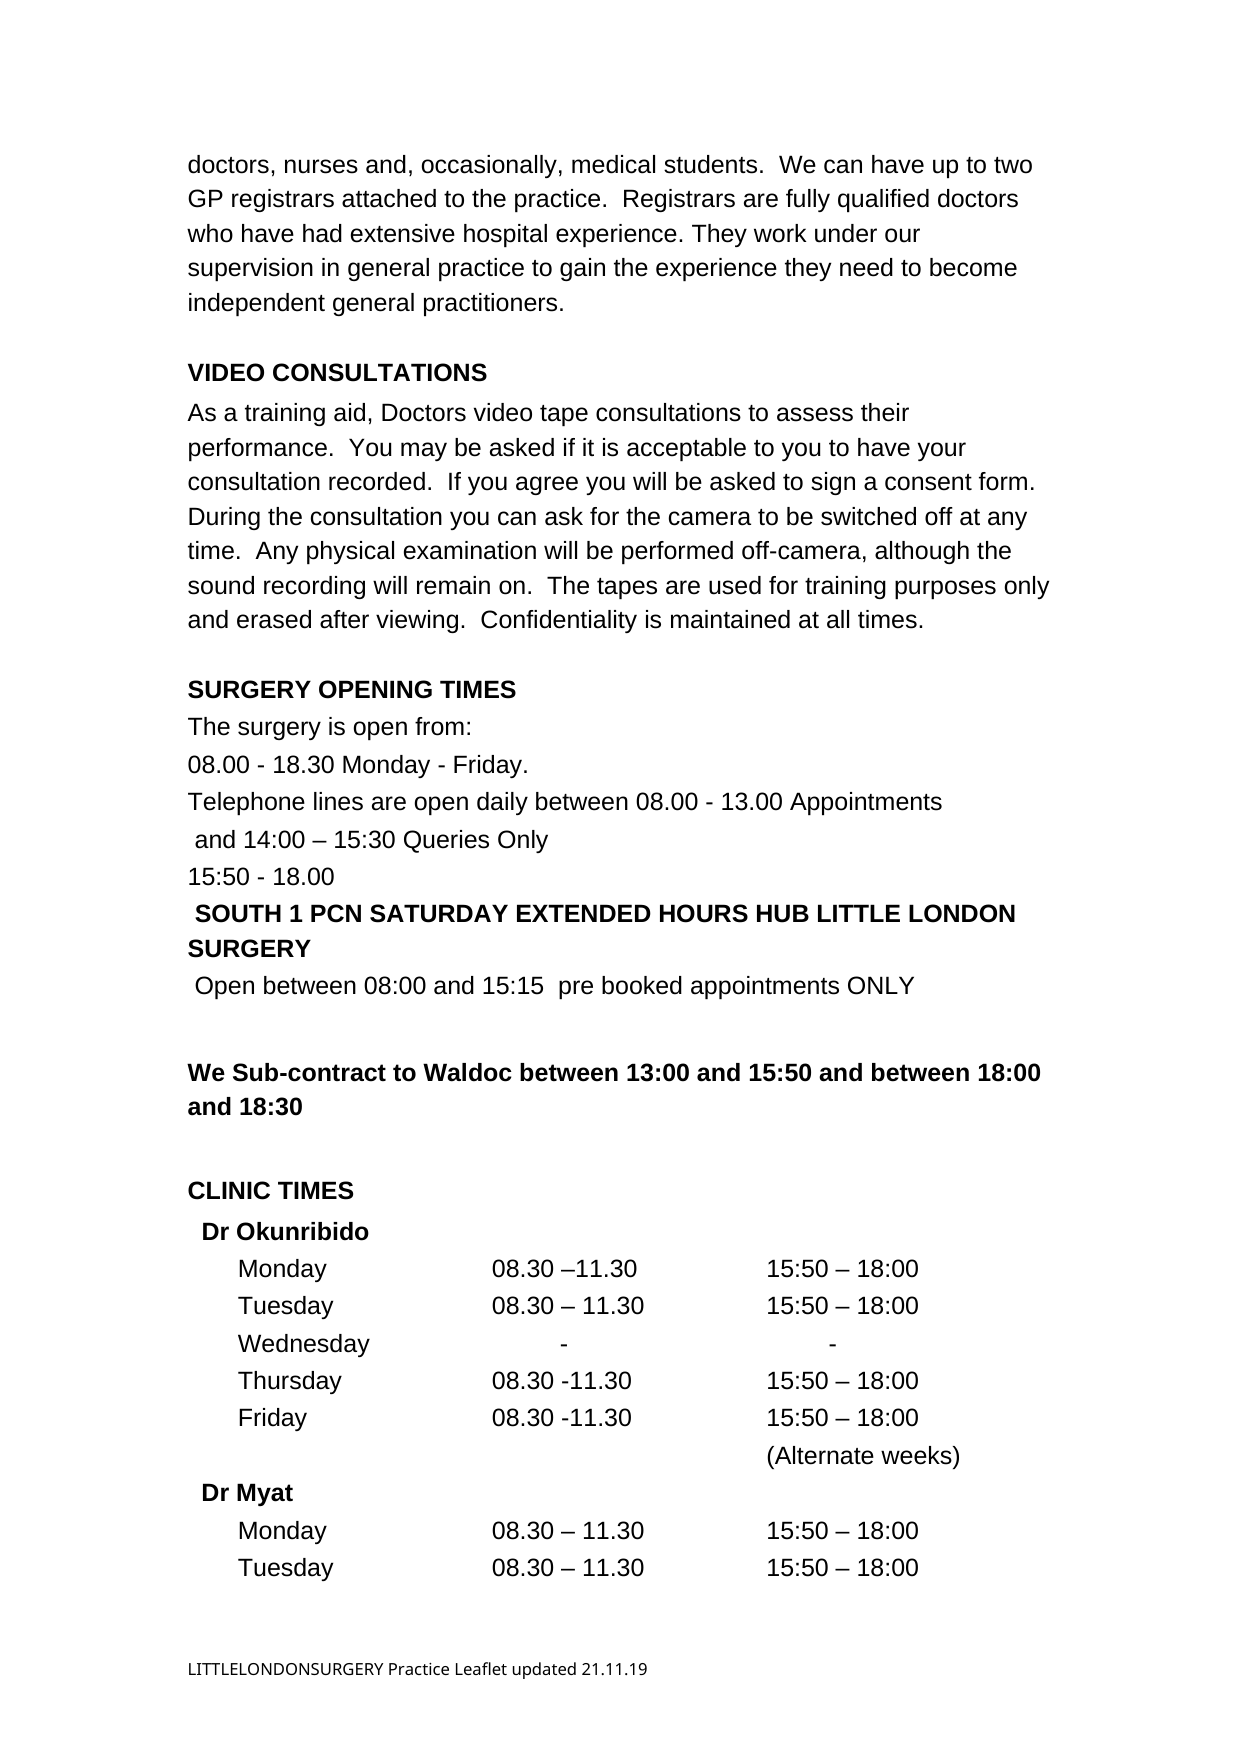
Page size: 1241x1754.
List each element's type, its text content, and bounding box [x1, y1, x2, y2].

text SOUTH 1 PCN SATURDAY EXTENDED HOURS HUB LITTLE LONDON SURGERY [187, 899, 1053, 963]
text Thursday 08.30 -11.30 15:50 – 18:00 [187, 1366, 1053, 1395]
text CLINIC TIMES [187, 1176, 1053, 1205]
text 08.00 - 18.30 Monday - Friday. [187, 750, 1053, 778]
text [187, 150, 1053, 317]
text 15:50 - 18.00 [187, 862, 1053, 891]
text VIDEO CONSULTATIONS [187, 358, 1053, 387]
text The surgery is open from: [187, 712, 1053, 741]
text SURGERY OPENING TIMES [187, 675, 1053, 704]
text Tuesday 08.30 – 11.30 15:50 – 18:00 [187, 1553, 1053, 1582]
text (Alternate weeks) [187, 1441, 1053, 1469]
text Friday 08.30 -11.30 15:50 – 18:00 [187, 1403, 1053, 1432]
text Telephone lines are open daily between 08.00 - 13.00 Appointments [187, 787, 1053, 816]
text Monday 08.30 – 11.30 15:50 – 18:00 [187, 1516, 1053, 1544]
text and 14:00 – 15:30 Queries Only [187, 824, 1053, 853]
text Open between 08:00 and 15:15 pre booked appointments ONLY [187, 971, 1053, 1000]
text Monday 08.30 –11.30 15:50 – 18:00 [187, 1254, 1053, 1283]
text We Sub-contract to Waldoc between 13:00 and 15:50 and between 18:00 and 18:30 [187, 1058, 1053, 1121]
text Wednesday - - [187, 1329, 1053, 1357]
text Tuesday 08.30 – 11.30 15:50 – 18:00 [187, 1291, 1053, 1320]
text Dr Myat [187, 1478, 1053, 1507]
text Dr Okunribido [187, 1216, 1053, 1245]
text As a training aid, Doctors video tape consultations to assess their performance. You may be asked if it is acceptable to you to have your consultation recorded. If you agree you will be asked to sign a consent form. During the consultation you can ask for the camera to be switched off at any time. Any physical examination will be performed off-camera, although the sound recording will remain on. The tapes are used for training purposes only and erased after viewing. Confidentiality is maintained at all times. [187, 398, 1053, 634]
